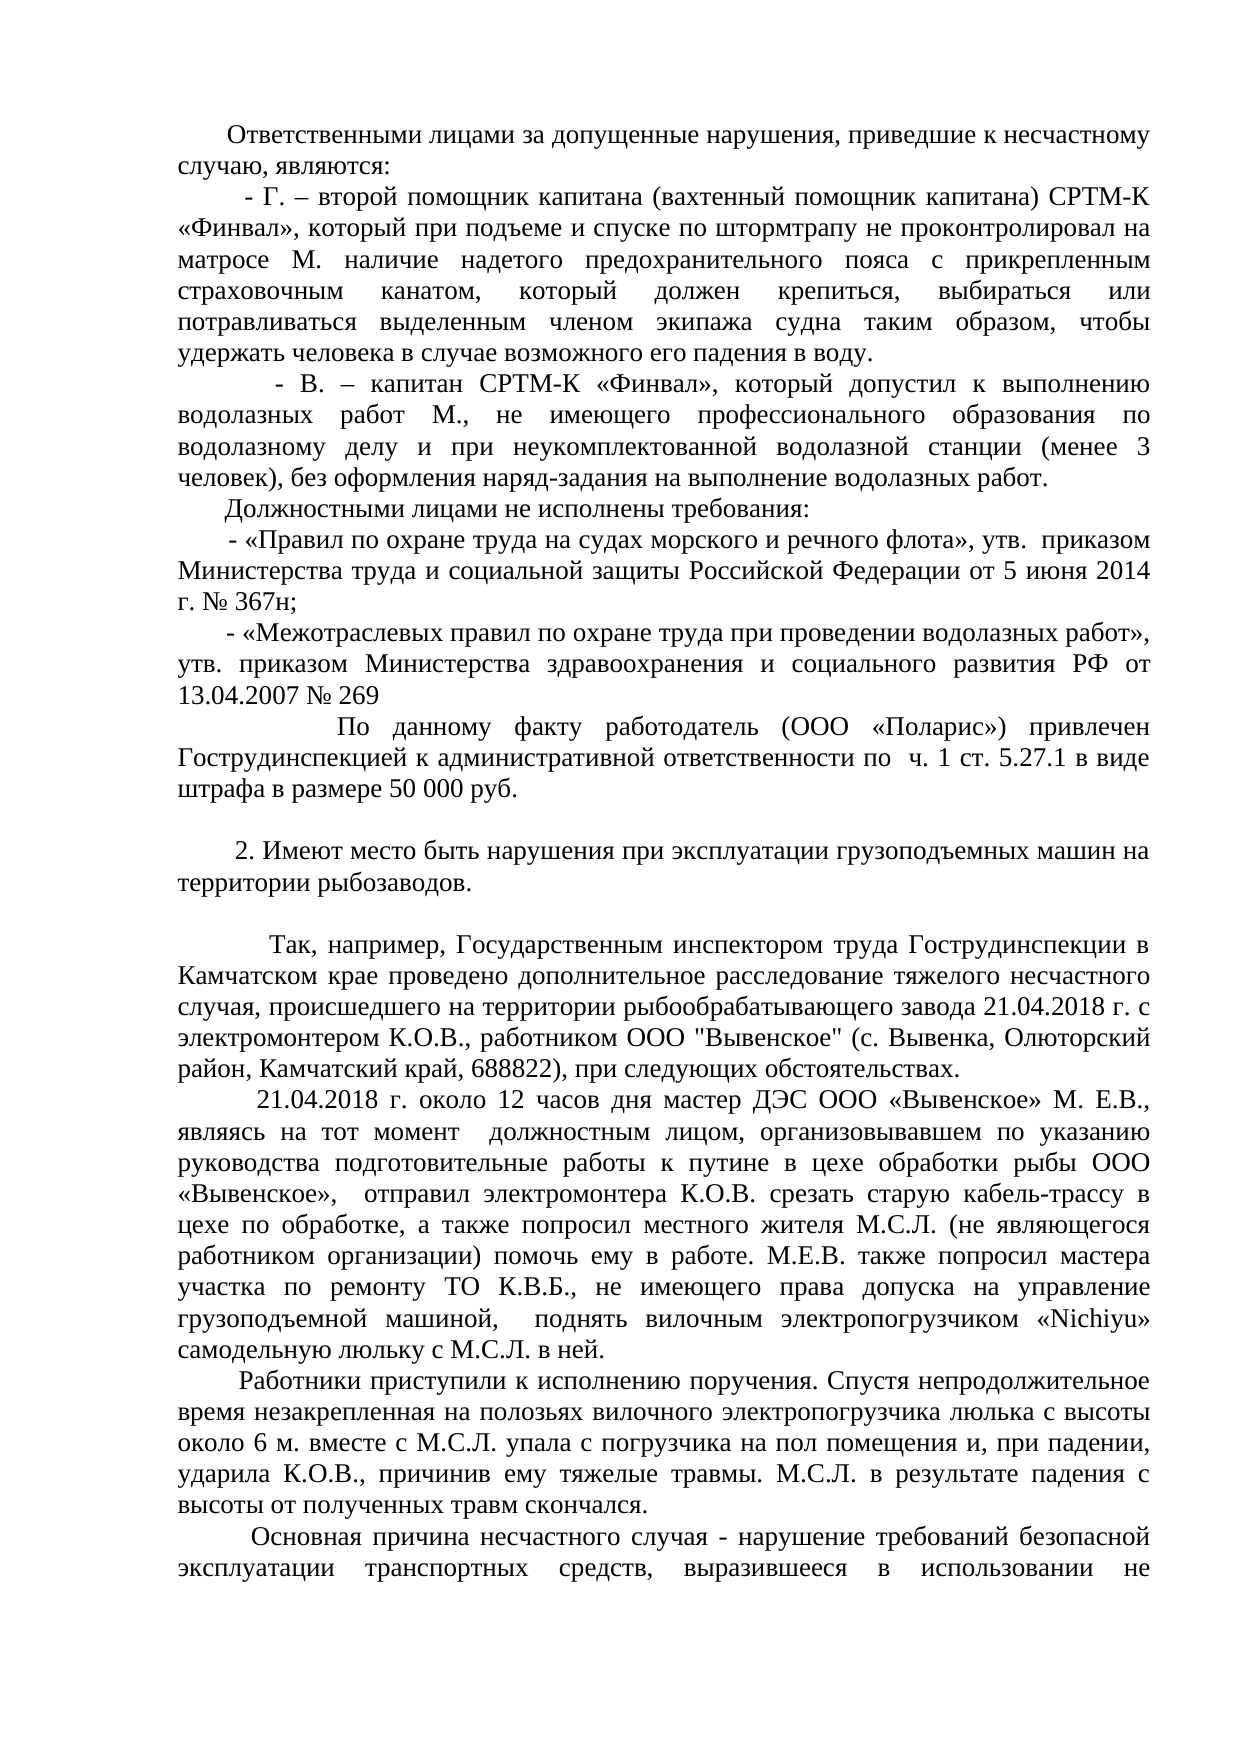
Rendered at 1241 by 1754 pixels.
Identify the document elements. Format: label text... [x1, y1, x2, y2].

text 2. Имеют место быть нарушения при эксплуатации грузоподъемных машин на территории рыбозаводов. [177, 834, 1152, 897]
text 21.04.2018 г. около 12 часов дня мастер ДЭС ООО «Вывенское» М. Е.В., являясь на тот момент должностным лицом, организовывавшем по указанию руководства подготовительные работы к путине в цехе обработки рыбы ООО «Вывенское», отправил электромонтера К.О.В. срезать старую кабель-трассу в цехе по обработке, а также попросил местного жителя М.С.Л. (не являющегося работником организации) помочь ему в работе. М.Е.В. также попросил мастера участка по ремонту ТО К.В.Б., не имеющего права допуска на управление грузоподъемной машиной, поднять вилочным электропогрузчиком «Nichiyu» самодельную люльку с М.С.Л. в ней. [177, 1084, 1152, 1364]
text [177, 1520, 1152, 1582]
text - «Правил по охране труда на судах морского и речного флота», утв. приказом Министерства труда и социальной защиты Российской Федерации от 5 июня 2014 г. № 367н; [177, 523, 1152, 616]
text - Г. – второй помощник капитана (вахтенный помощник капитана) СРТМ-К «Финвал», который при подъеме и спуске по штормтрапу не проконтролировал на матросе М. наличие надетого предохранительного пояса с прикрепленным страховочным канатом, который должен крепиться, выбираться или потравливаться выделенным членом экипажа судна таким образом, чтобы удержать человека в случае возможного его падения в воду. [177, 180, 1152, 367]
text Так, например, Государственным инспектором труда Гострудинспекции в Камчатском крае проведено дополнительное расследование тяжелого несчастного случая, происшедшего на территории рыбообрабатывающего завода 21.04.2018 г. с электромонтером К.О.В., работником ООО "Вывенское" (с. Вывенка, Олюторский район, Камчатский край, 688822), при следующих обстоятельствах. [177, 928, 1152, 1084]
text Ответственными лицами за допущенные нарушения, приведшие к несчастному случаю, являются: [177, 118, 1152, 180]
text Должностными лицами не исполнены требования: [177, 492, 1152, 523]
text Работники приступили к исполнению поручения. Спустя непродолжительное время незакрепленная на полозьях вилочного электропогрузчика люлька с высоты около 6 м. вместе с М.С.Л. упала с погрузчика на пол помещения и, при падении, ударила К.О.В., причинив ему тяжелые травмы. М.С.Л. в результате падения с высоты от полученных травм скончался. [177, 1364, 1152, 1520]
text - «Межотраслевых правил по охране труда при проведении водолазных работ», утв. приказом Министерства здравоохранения и социального развития РФ от 13.04.2007 № 269 [177, 616, 1152, 710]
text - В. – капитан СРТМ-К «Финвал», который допустил к выполнению водолазных работ М., не имеющего профессионального образования по водолазному делу и при неукомплектованной водолазной станции (менее 3 человек), без оформления наряд-задания на выполнение водолазных работ. [177, 367, 1152, 492]
text По данному факту работодатель (ООО «Поларис») привлечен Гострудинспекцией к административной ответственности по ч. 1 ст. 5.27.1 в виде штрафа в размере 50 000 руб. [177, 710, 1152, 803]
